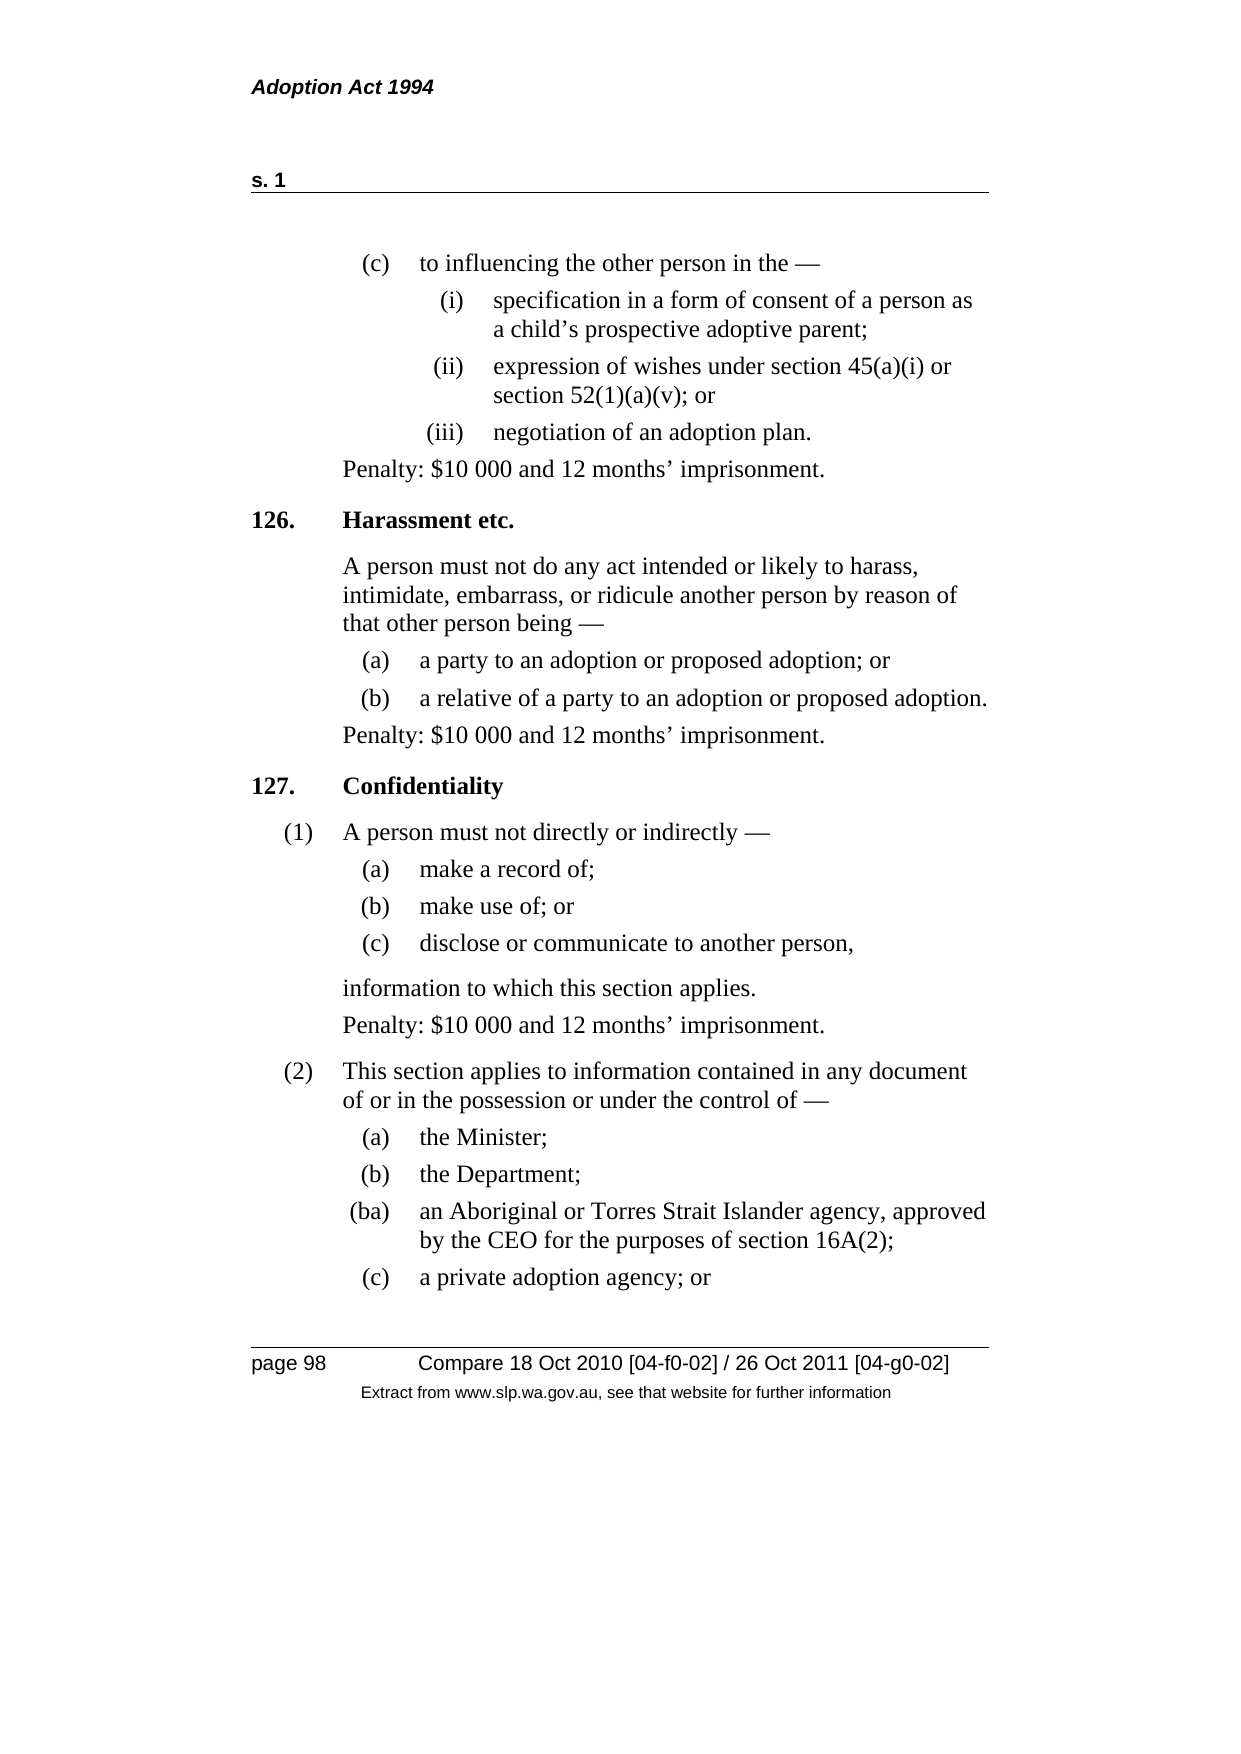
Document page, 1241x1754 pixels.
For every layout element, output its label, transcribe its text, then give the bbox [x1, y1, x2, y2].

text (1) A person must not directly or indirectly — [251, 817, 989, 846]
text (i) specification in a form of consent of a person as a child’s prospective adoptive parent; [251, 285, 989, 343]
text (a) a party to an adoption or proposed adoption; or [251, 646, 989, 674]
text (b) the Department; [251, 1159, 989, 1188]
text (iii) negotiation of an adoption plan. [251, 417, 989, 446]
text (a) make a record of; [251, 854, 989, 883]
text (c) a private adoption agency; or [251, 1262, 989, 1291]
text (ii) expression of wishes under section 45(a)(i) or section 52(1)(a)(v); or [251, 351, 989, 408]
text (b) make use of; or [251, 891, 989, 920]
text Penalty: $10 000 and 12 months’ imprisonment. [251, 454, 989, 483]
text (a) the Minister; [251, 1122, 989, 1151]
text (c) to influencing the other person in the — [251, 248, 989, 277]
text (c) disclose or communicate to another person, [251, 928, 989, 957]
subtitle 127. Confidentiality [251, 771, 989, 800]
text A person must not do any act intended or likely to harass, intimidate, embarrass, or ridicule another person by reason of that other person being — [251, 551, 989, 637]
text Penalty: $10 000 and 12 months’ imprisonment. [251, 1011, 989, 1039]
text information to which this section applies. [251, 973, 989, 1002]
text (b) a relative of a party to an adoption or proposed adoption. [251, 683, 989, 711]
text Penalty: $10 000 and 12 months’ imprisonment. [251, 720, 989, 748]
subtitle 126. Harassment etc. [251, 506, 989, 534]
text (2) This section applies to information contained in any document of or in the possession or under the control of — [251, 1056, 989, 1113]
text (ba) an Aboriginal or Torres Strait Islander agency, approved by the CEO for the purposes of section 16A(2); [251, 1196, 989, 1253]
